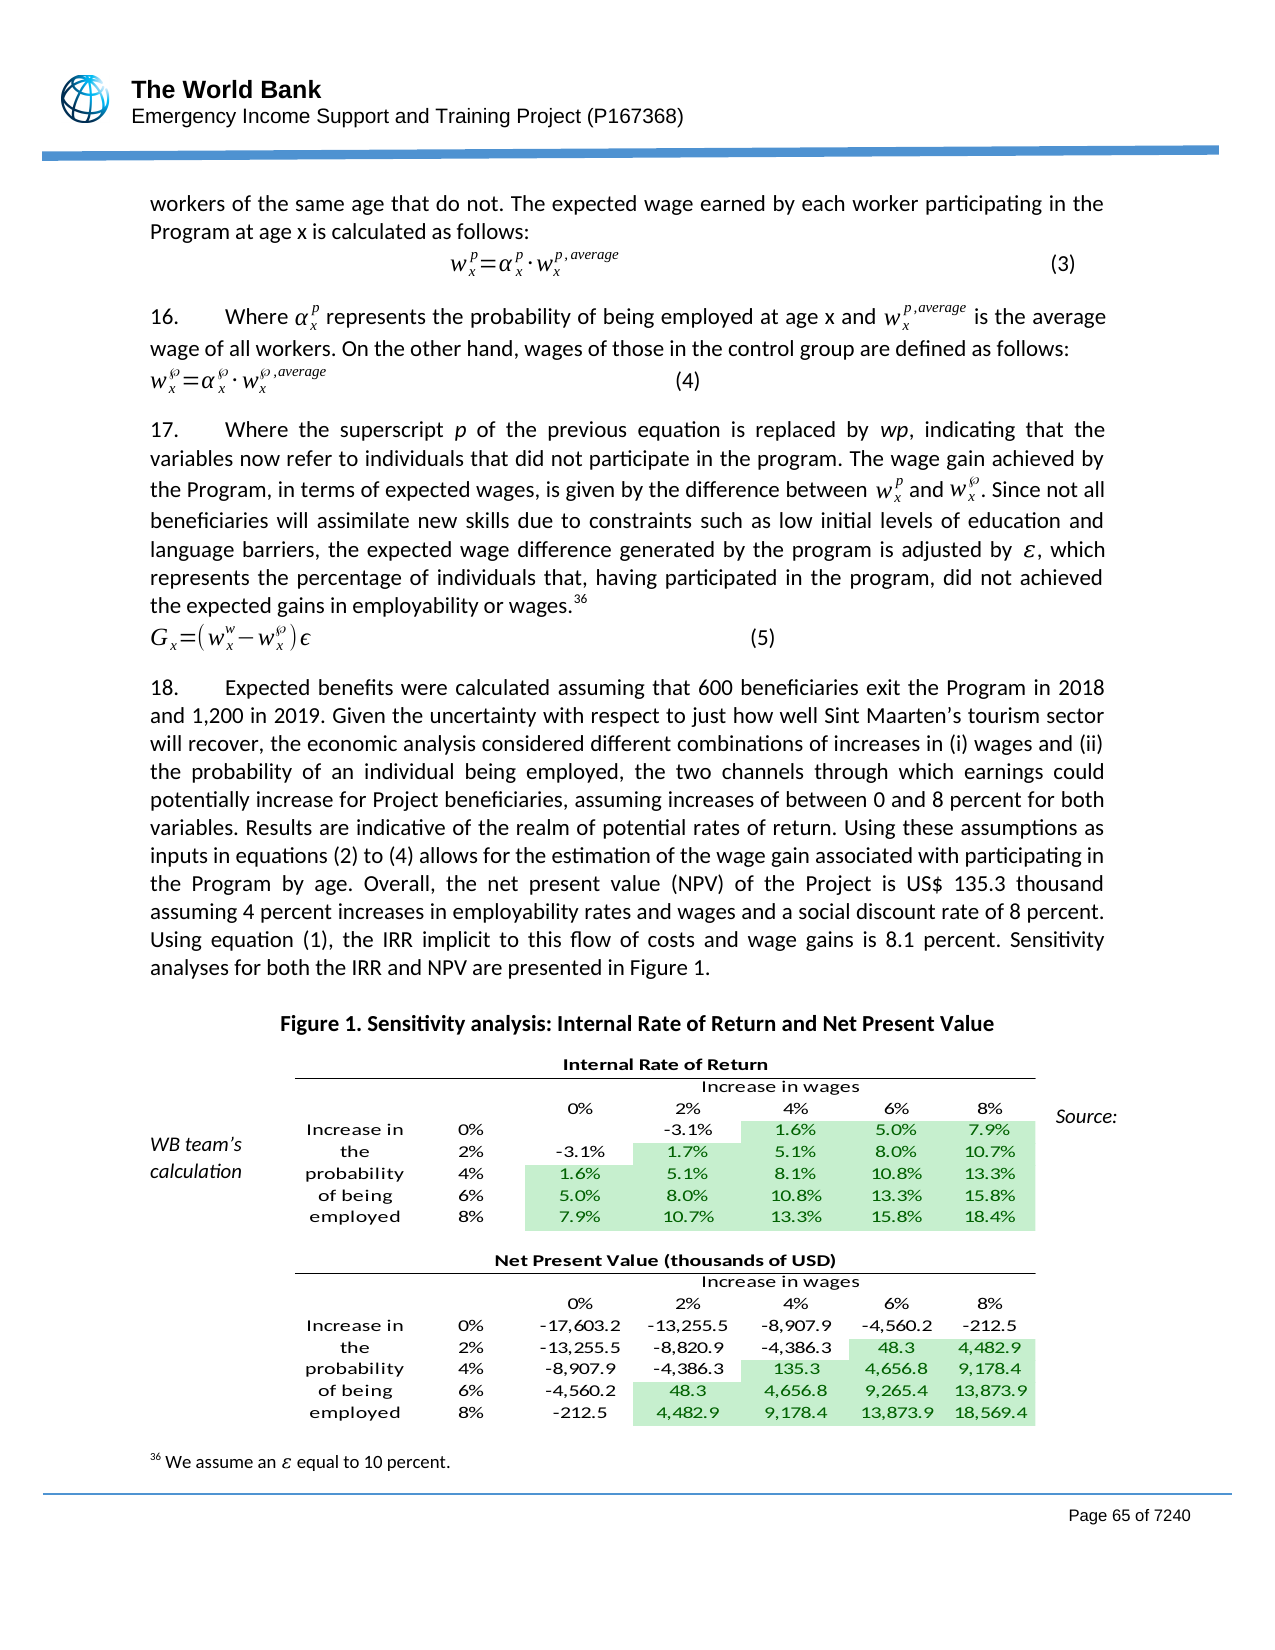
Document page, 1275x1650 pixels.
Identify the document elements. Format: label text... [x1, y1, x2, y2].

picture [61, 75, 110, 123]
text (3) [150, 245, 1125, 280]
text (4) [150, 362, 1125, 397]
text Source: WB team’s calculation [150, 1104, 1125, 1184]
list Expected benefits were calculated assuming that 600 beneficiaries exit the Program in 2018 and 1,200 in 2019. Given the uncertainty with respect to just how well Sint Maarten’s tourism sector will recover, the economic analysis considered different combinations of increases in (i) wages and (ii) the probability of an individual being employed, the two channels through which earnings could potentially increase for Project beneficiaries, assuming increases of between 0 and 8 percent for both variables. Results are indicative of the realm of potential rates of return. Using these assumptions as inputs in equations (2) to (4) allows for the estimation of the wage gain associated with participating in the Program by age. Overall, the net present value (NPV) of the Project is US$ 135.3 thousand assuming 4 percent increases in employability rates and wages and a social discount rate of 8 percent. Using equation (1), the IRR implicit to this flow of costs and wage gains is 8.1 percent. Sensitivity analyses for both the IRR and NPV are presented in Figure 1. [150, 673, 1106, 981]
picture [76, 83, 83, 89]
text (5) [150, 619, 1125, 654]
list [150, 189, 1106, 245]
list Where represents the probability of being employed at age x and is the average wage of all workers. On the other hand, wages of those in the control group are defined as follows: [150, 299, 1106, 362]
text Figure 1. Sensitivity analysis: Internal Rate of Return and Net Present Value [150, 1009, 1125, 1037]
list Where the superscript p of the previous equation is replaced by wp, indicating that the variables now refer to individuals that did not participate in the program. The wage gain achieved by the Program, in terms of expected wages, is given by the difference between and . Since not all beneficiaries will assimilate new skills due to constraints such as low initial levels of education and language barriers, the expected wage difference generated by the program is adjusted by 𝜀, which represents the percentage of individuals that, having participated in the program, did not achieved the expected gains in employability or wages. [150, 416, 1106, 619]
picture [83, 85, 89, 93]
picture [92, 75, 110, 111]
